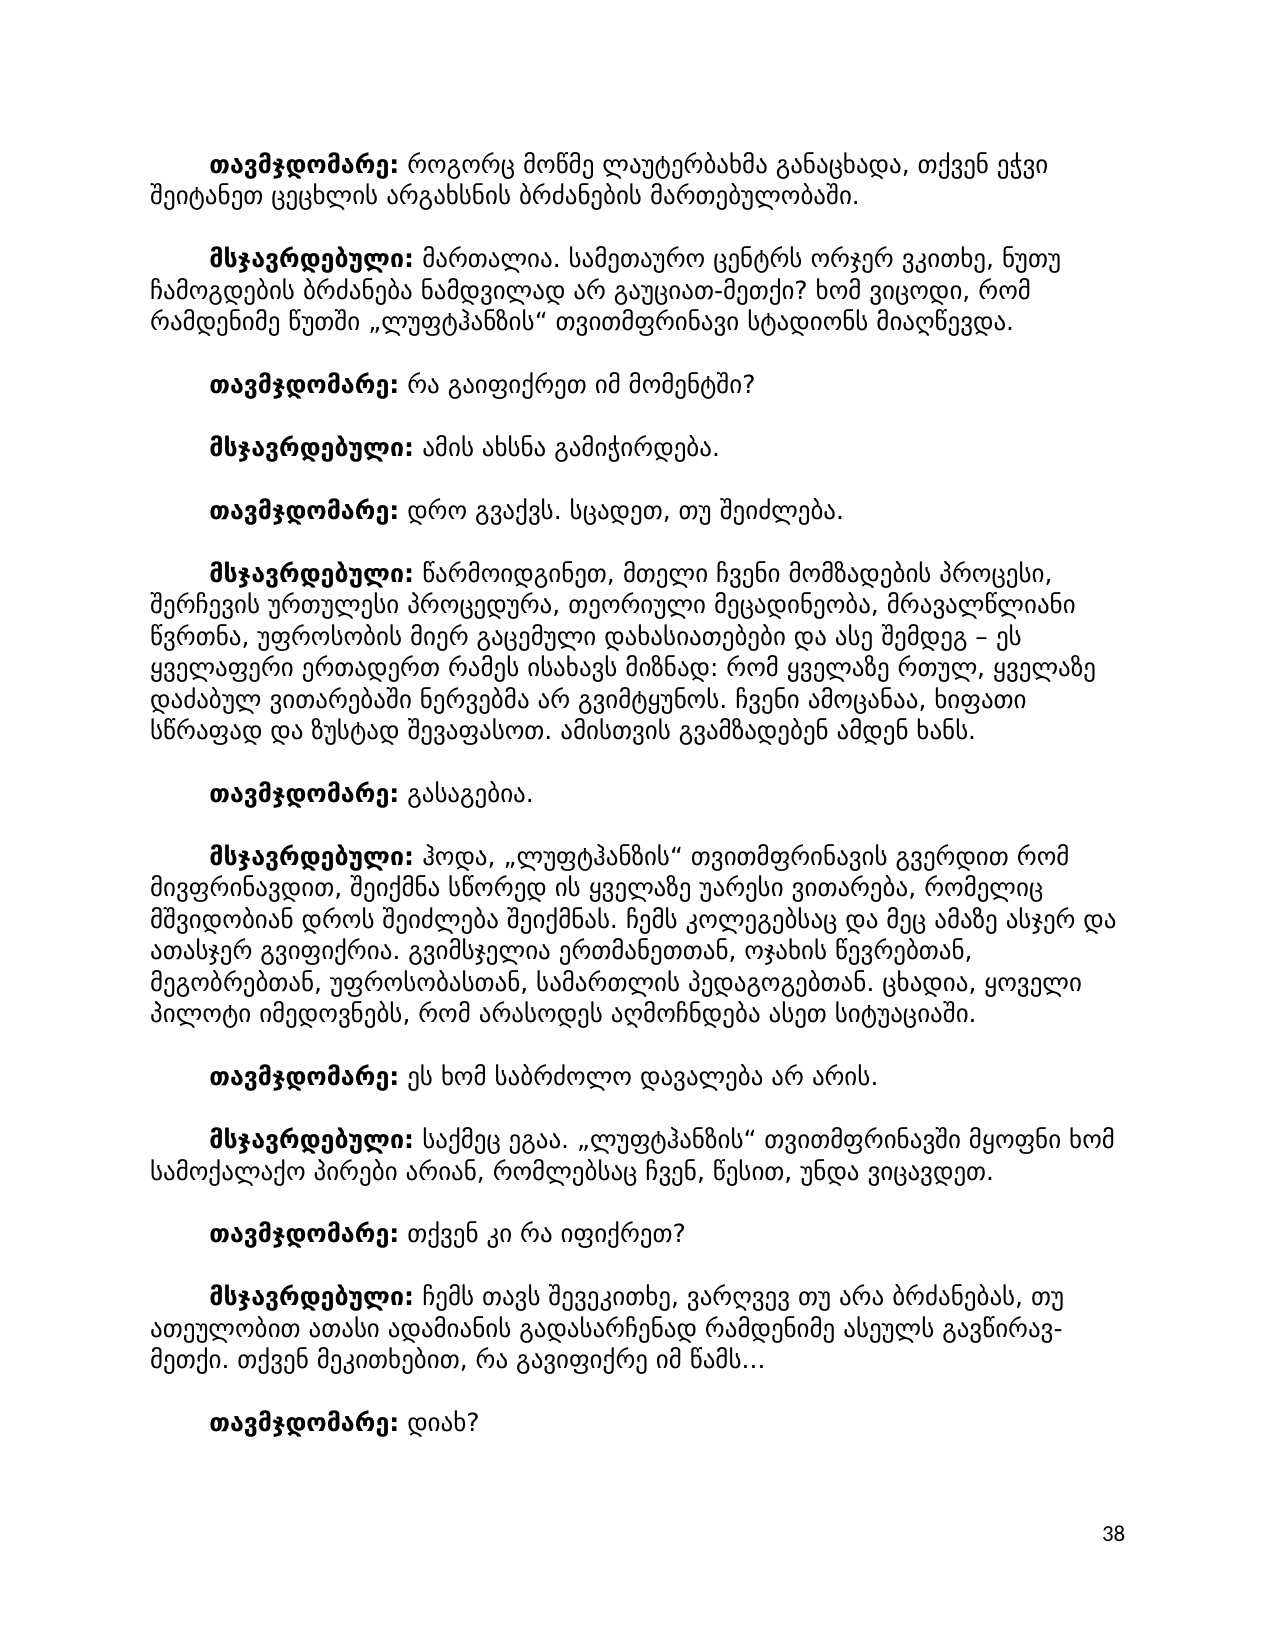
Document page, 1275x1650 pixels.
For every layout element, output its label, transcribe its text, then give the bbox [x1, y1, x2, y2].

text მსჯავრდებული: საქმეც ეგაა. „ლუფტჰანზის“ თვითმფრინავში მყოფნი ხომ სამოქალაქო პირები არიან, რომლებსაც ჩვენ, წესით, უნდა ვიცავდეთ. [150, 1125, 1125, 1186]
text თავმჯდომარე: როგორც მოწმე ლაუტერბახმა განაცხადა, თქვენ ეჭვი შეიტანეთ ცეცხლის არგახსნის ბრძანების მართებულობაში. [150, 150, 1125, 211]
text თავმჯდომარე: დრო გვაქვს. სცადეთ, თუ შეიძლება. [150, 496, 1125, 525]
text თავმჯდომარე: გასაგებია. [150, 779, 1125, 808]
text მსჯავრდებული: მართალია. სამეთაურო ცენტრს ორჯერ ვკითხე, ნუთუ ჩამოგდების ბრძანება ნამდვილად არ გაუციათ-მეთქი? ხომ ვიცოდი, რომ რამდენიმე წუთში „ლუფტჰანზის“ თვითმფრინავი სტადიონს მიაღწევდა. [150, 244, 1125, 336]
text თავმჯდომარე: დიახ? [150, 1408, 1125, 1437]
text მსჯავრდებული: ამის ახსნა გამიჭირდება. [150, 433, 1125, 462]
text მსჯავრდებული: ჰოდა, „ლუფტჰანზის“ თვითმფრინავის გვერდით რომ მივფრინავდით, შეიქმნა სწორედ ის ყველაზე უარესი ვითარება, რომელიც მშვიდობიან დროს შეიძლება შეიქმნას. ჩემს კოლეგებსაც და მეც ამაზე ასჯერ და ათასჯერ გვიფიქრია. გვიმსჯელია ერთმანეთთან, ოჯახის წევრებთან, მეგობრებთან, უფროსობასთან, სამართლის პედაგოგებთან. ცხადია, ყოველი პილოტი იმედოვნებს, რომ არასოდეს აღმოჩნდება ასეთ სიტუაციაში. [150, 842, 1125, 1028]
text თავმჯდომარე: რა გაიფიქრეთ იმ მომენტში? [150, 370, 1125, 399]
text თავმჯდომარე: თქვენ კი რა იფიქრეთ? [150, 1219, 1125, 1249]
text მსჯავრდებული: წარმოიდგინეთ, მთელი ჩვენი მომზადების პროცესი, შერჩევის ურთულესი პროცედურა, თეორიული მეცადინეობა, მრავალწლიანი წვრთნა, უფროსობის მიერ გაცემული დახასიათებები და ასე შემდეგ – ეს ყველაფერი ერთადერთ რამეს ისახავს მიზნად: რომ ყველაზე რთულ, ყველაზე დაძაბულ ვითარებაში ნერვებმა არ გვიმტყუნოს. ჩვენი ამოცანაა, ხიფათი სწრაფად და ზუსტად შევაფასოთ. ამისთვის გვამზადებენ ამდენ ხანს. [150, 559, 1125, 745]
text თავმჯდომარე: ეს ხომ საბრძოლო დავალება არ არის. [150, 1062, 1125, 1091]
text მსჯავრდებული: ჩემს თავს შევეკითხე, ვარღვევ თუ არა ბრძანებას, თუ ათეულობით ათასი ადამიანის გადასარჩენად რამდენიმე ასეულს გავწირავ-მეთქი. თქვენ მეკითხებით, რა გავიფიქრე იმ წამს... [150, 1282, 1125, 1374]
